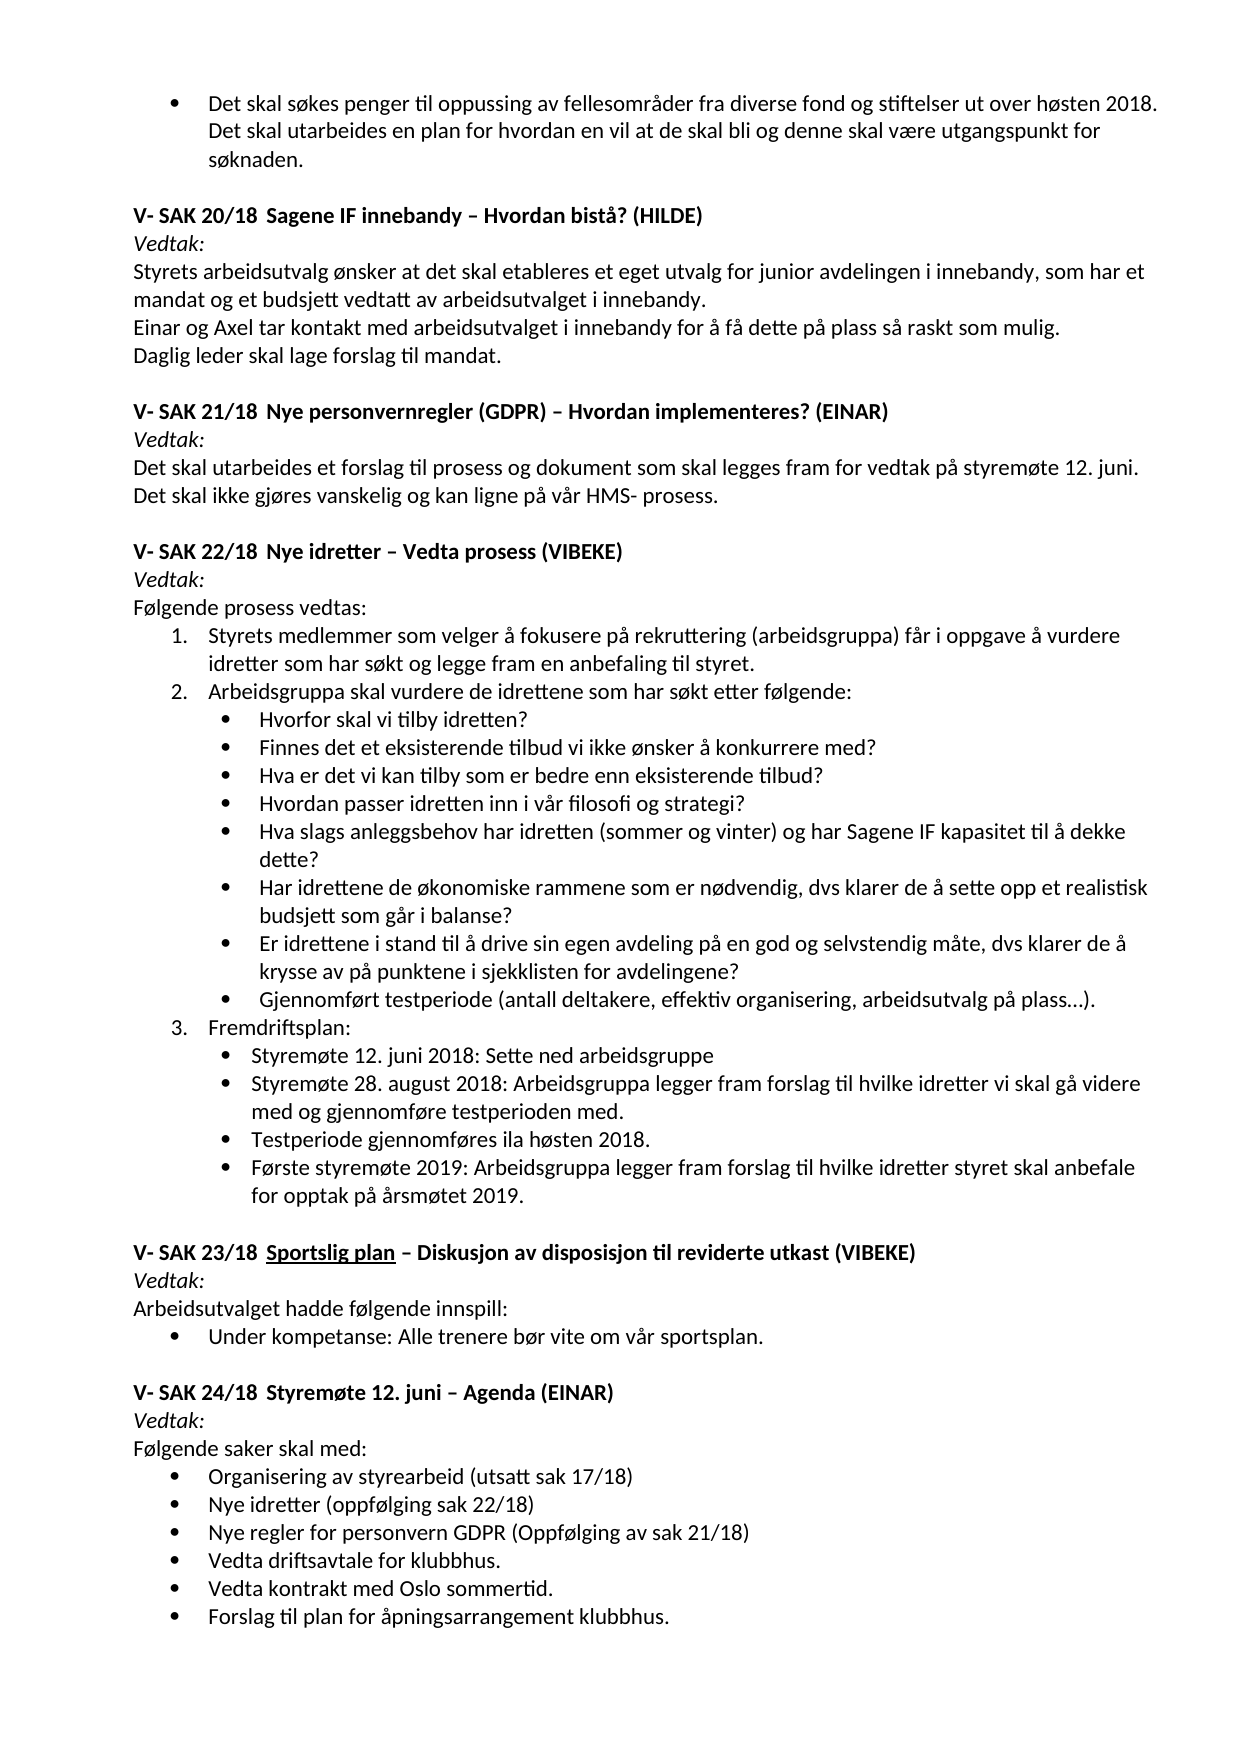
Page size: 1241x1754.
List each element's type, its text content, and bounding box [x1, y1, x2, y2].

list Det skal søkes penger til oppussing av fellesområder fra diverse fond og stiftelser ut over høsten 2018. Det skal utarbeides en plan for hvordan en vil at de skal bli og denne skal være utgangspunkt for søknaden. [171, 89, 1167, 173]
text Daglig leder skal lage forslag til mandat. [133, 341, 1167, 369]
text Vedtak: [133, 1406, 1167, 1434]
list Første styremøte 2019: Arbeidsgruppa legger fram forslag til hvilke idretter styret skal anbefale for opptak på årsmøtet 2019. [222, 1153, 1167, 1209]
list Fremdriftsplan: [171, 1013, 1167, 1041]
text Vedtak: [133, 1266, 1167, 1294]
list Styremøte 12. juni – Agenda (EINAR) [133, 1378, 1167, 1406]
list Forslag til plan for åpningsarrangement klubbhus. [171, 1602, 1167, 1631]
list Testperiode gjennomføres ila høsten 2018. [222, 1125, 1167, 1153]
list Vedta kontrakt med Oslo sommertid. [171, 1574, 1167, 1602]
text Følgende prosess vedtas: [133, 593, 1167, 621]
list Hvordan passer idretten inn i vår filosofi og strategi? [222, 789, 1167, 817]
list Nye personvernregler (GDPR) – Hvordan implementeres? (EINAR) [133, 397, 1167, 425]
list Er idrettene i stand til å drive sin egen avdeling på en god og selvstendig måte, dvs klarer de å krysse av på punktene i sjekklisten for avdelingene? [222, 929, 1167, 985]
list Har idrettene de økonomiske rammene som er nødvendig, dvs klarer de å sette opp et realistisk budsjett som går i balanse? [222, 873, 1167, 929]
list Nye idretter – Vedta prosess (VIBEKE) [133, 537, 1167, 565]
text Einar og Axel tar kontakt med arbeidsutvalget i innebandy for å få dette på plass så raskt som mulig. [133, 313, 1167, 341]
text Vedtak: [133, 229, 1167, 257]
list Hva slags anleggsbehov har idretten (sommer og vinter) og har Sagene IF kapasitet til å dekke dette? [222, 817, 1167, 873]
list Sagene IF innebandy – Hvordan bistå? (HILDE) [133, 201, 1167, 229]
list Finnes det et eksisterende tilbud vi ikke ønsker å konkurrere med? [222, 733, 1167, 761]
text Følgende saker skal med: [133, 1434, 1167, 1462]
text Styrets arbeidsutvalg ønsker at det skal etableres et eget utvalg for junior avdelingen i innebandy, som har et mandat og et budsjett vedtatt av arbeidsutvalget i innebandy. [133, 257, 1167, 313]
list Hvorfor skal vi tilby idretten? [222, 705, 1167, 733]
list Vedta driftsavtale for klubbhus. [171, 1546, 1167, 1574]
list Organisering av styrearbeid (utsatt sak 17/18) [171, 1462, 1167, 1490]
list Styremøte 28. august 2018: Arbeidsgruppa legger fram forslag til hvilke idretter vi skal gå videre med og gjennomføre testperioden med. [222, 1069, 1167, 1125]
text Arbeidsutvalget hadde følgende innspill: [133, 1294, 1167, 1322]
text Det skal ikke gjøres vanskelig og kan ligne på vår HMS- prosess. [133, 481, 1167, 509]
list Hva er det vi kan tilby som er bedre enn eksisterende tilbud? [222, 761, 1167, 789]
text Vedtak: [133, 565, 1167, 593]
list Nye idretter (oppfølging sak 22/18) [171, 1490, 1167, 1518]
text Vedtak: [133, 425, 1167, 453]
list Gjennomført testperiode (antall deltakere, effektiv organisering, arbeidsutvalg på plass…). [222, 985, 1167, 1013]
list Sportslig plan – Diskusjon av disposisjon til reviderte utkast (VIBEKE) [133, 1238, 1167, 1266]
list Styrets medlemmer som velger å fokusere på rekruttering (arbeidsgruppa) får i oppgave å vurdere idretter som har søkt og legge fram en anbefaling til styret. [171, 621, 1167, 677]
text Det skal utarbeides et forslag til prosess og dokument som skal legges fram for vedtak på styremøte 12. juni. [133, 453, 1167, 481]
list Under kompetanse: Alle trenere bør vite om vår sportsplan. [171, 1322, 1167, 1350]
list Nye regler for personvern GDPR (Oppfølging av sak 21/18) [171, 1518, 1167, 1546]
list Styremøte 12. juni 2018: Sette ned arbeidsgruppe [222, 1041, 1167, 1069]
list Arbeidsgruppa skal vurdere de idrettene som har søkt etter følgende: [171, 677, 1167, 705]
